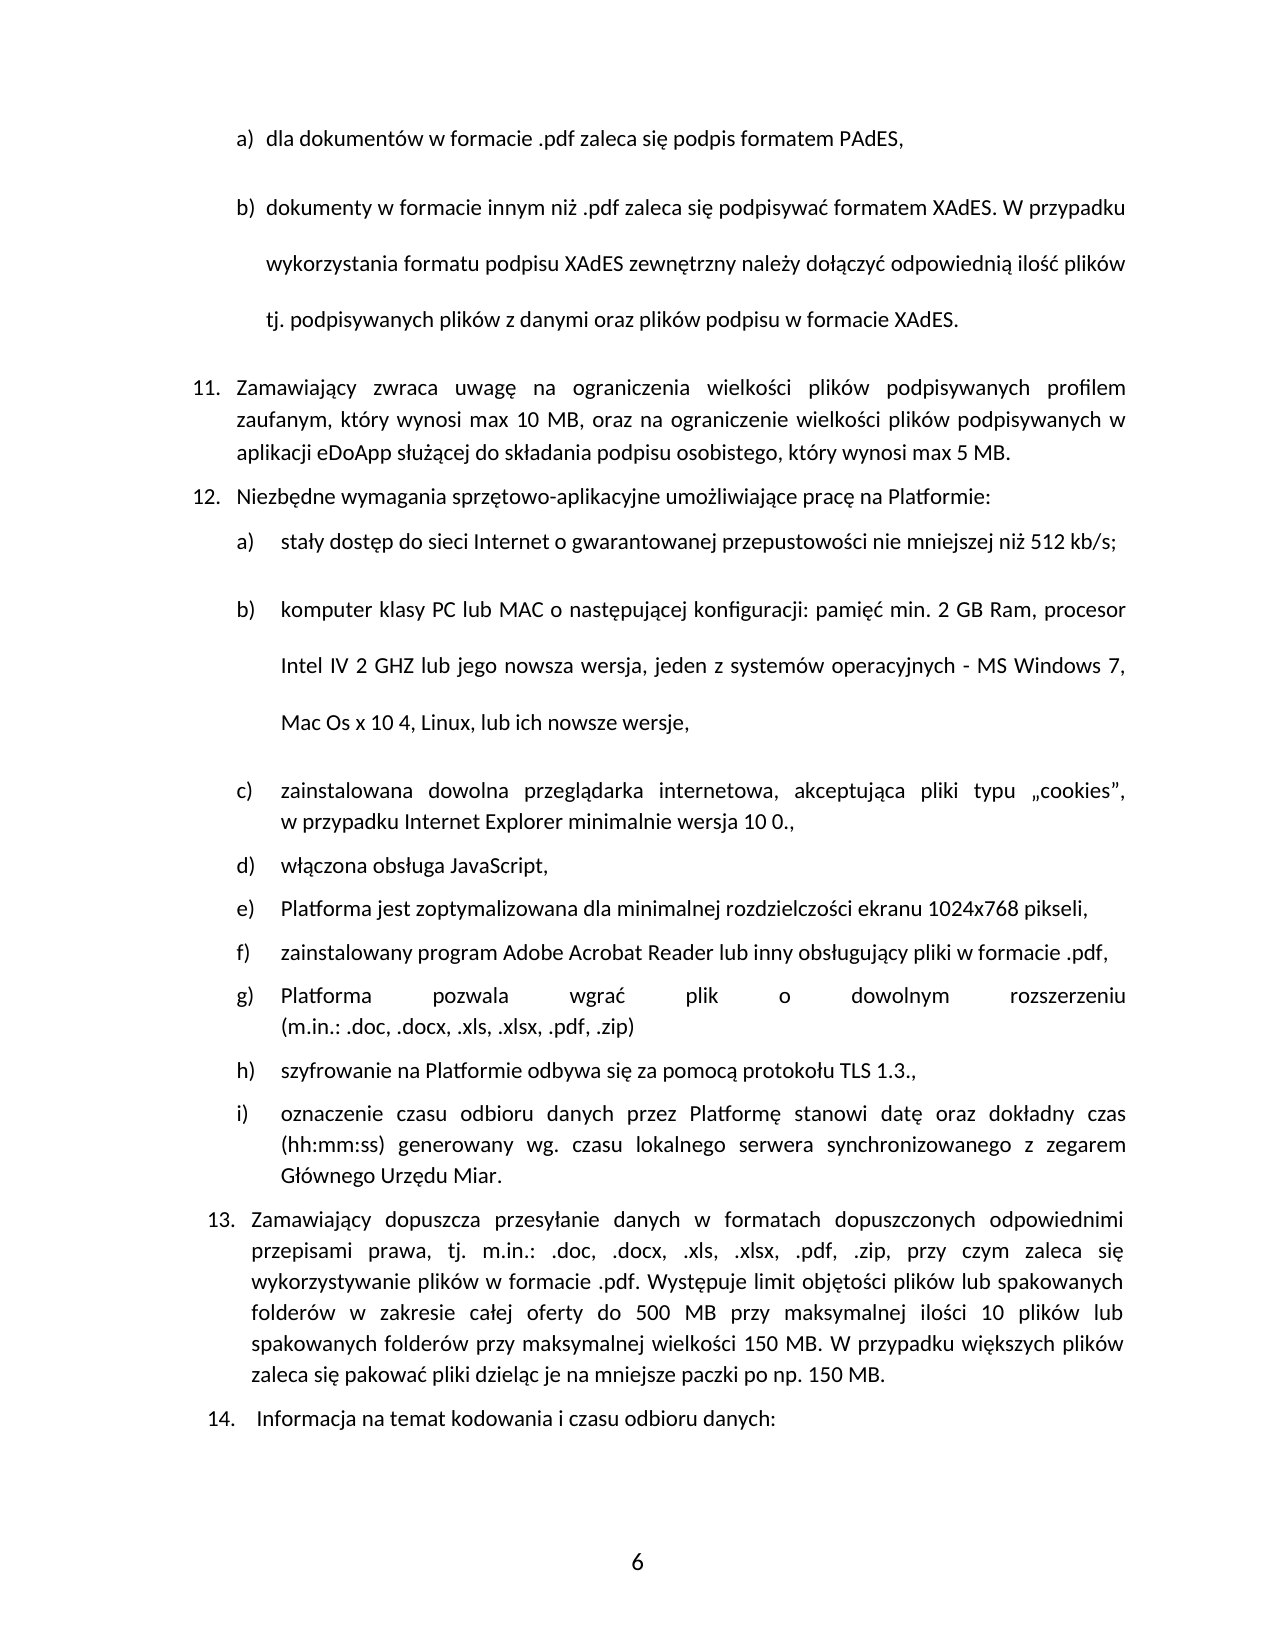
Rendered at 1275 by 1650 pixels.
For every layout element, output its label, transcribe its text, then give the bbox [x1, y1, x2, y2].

list Platforma pozwala wgrać plik o dowolnym rozszerzeniu (m.in.: .doc, .docx, .xls, .xlsx, .pdf, .zip) [236, 981, 1127, 1040]
list włączona obsługa JavaScript, [236, 851, 1127, 879]
list komputer klasy PC lub MAC o następującej konfiguracji: pamięć min. 2 GB Ram, procesor Intel IV 2 GHZ lub jego nowsza wersja, jeden z systemów operacyjnych - MS Windows 7, Mac Os x 10 4, Linux, lub ich nowsze wersje, [236, 596, 1127, 736]
list dla dokumentów w formacie .pdf zaleca się podpis formatem PAdES, [236, 124, 1127, 152]
list oznaczenie czasu odbioru danych przez Platformę stanowi datę oraz dokładny czas (hh:mm:ss) generowany wg. czasu lokalnego serwera synchronizowanego z zegarem Głównego Urzędu Miar. [236, 1099, 1127, 1189]
list Informacja na temat kodowania i czasu odbioru danych: [207, 1404, 1125, 1432]
list Niezbędne wymagania sprzętowo-aplikacyjne umożliwiające pracę na Platformie: [192, 482, 1127, 510]
list Platforma jest zoptymalizowana dla minimalnej rozdzielczości ekranu 1024x768 pikseli, [236, 894, 1127, 922]
list Zamawiający zwraca uwagę na ograniczenia wielkości plików podpisywanych profilem zaufanym, który wynosi max 10 MB, oraz na ograniczenie wielkości plików podpisywanych w aplikacji eDoApp służącej do składania podpisu osobistego, który wynosi max 5 MB. [192, 373, 1127, 466]
list dokumenty w formacie innym niż .pdf zaleca się podpisywać formatem XAdES. W przypadku wykorzystania formatu podpisu XAdES zewnętrzny należy dołączyć odpowiednią ilość plików tj. podpisywanych plików z danymi oraz plików podpisu w formacie XAdES. [236, 193, 1127, 333]
list Zamawiający dopuszcza przesyłanie danych w formatach dopuszczonych odpowiednimi przepisami prawa, tj. m.in.: .doc, .docx, .xls, .xlsx, .pdf, .zip, przy czym zaleca się wykorzystywanie plików w formacie .pdf. Występuje limit objętości plików lub spakowanych folderów w zakresie całej oferty do 500 MB przy maksymalnej ilości 10 plików lub spakowanych folderów przy maksymalnej wielkości 150 MB. W przypadku większych plików zaleca się pakować pliki dzieląc je na mniejsze paczki po np. 150 MB. [207, 1205, 1125, 1388]
list zainstalowany program Adobe Acrobat Reader lub inny obsługujący pliki w formacie .pdf, [236, 938, 1127, 966]
list szyfrowanie na Platformie odbywa się za pomocą protokołu TLS 1.3., [236, 1056, 1127, 1084]
list stały dostęp do sieci Internet o gwarantowanej przepustowości nie mniejszej niż 512 kb/s; [236, 527, 1127, 555]
list zainstalowana dowolna przeglądarka internetowa, akceptująca pliki typu „cookies”, w przypadku Internet Explorer minimalnie wersja 10 0., [236, 776, 1127, 835]
